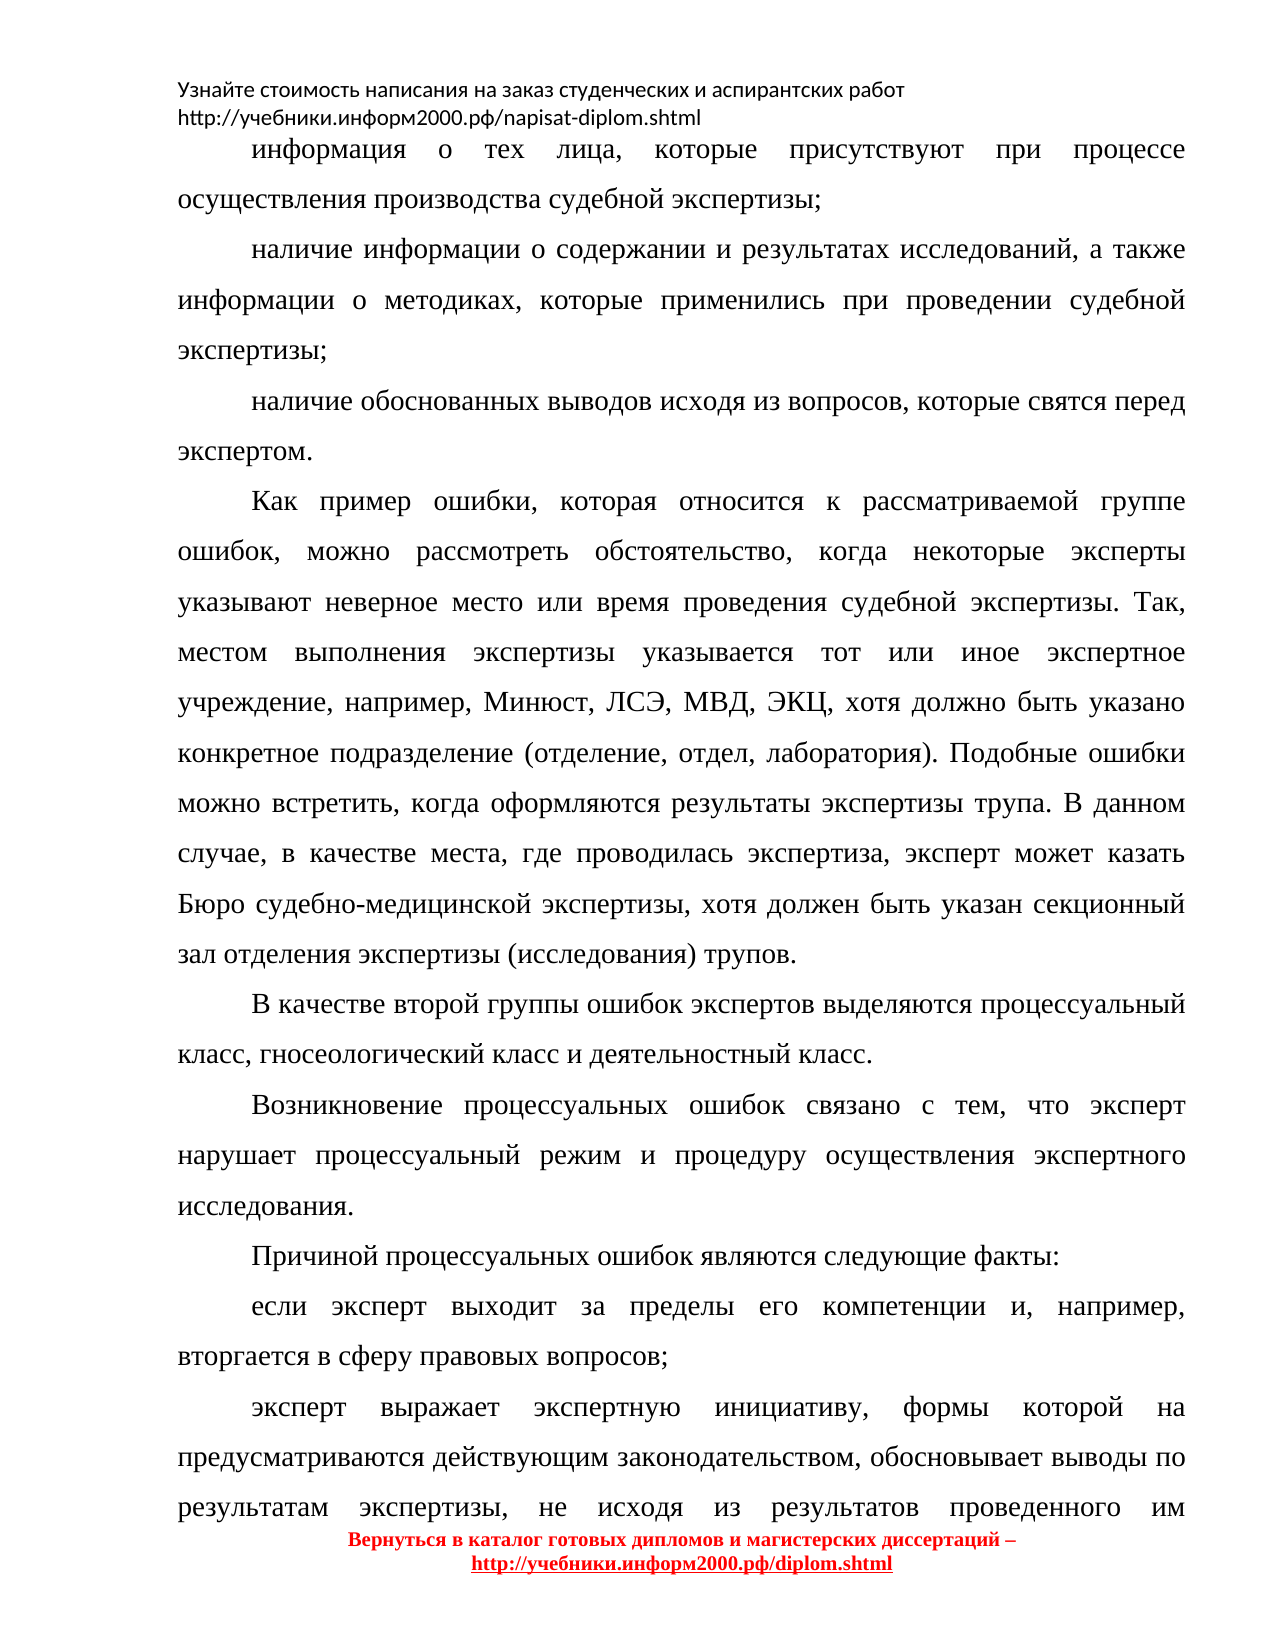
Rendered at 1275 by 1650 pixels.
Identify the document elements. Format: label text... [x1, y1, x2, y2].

text Возникновение процессуальных ошибок связано с тем, что эксперт нарушает процессуальный режим и процедуру осуществления экспертного исследования. [177, 1087, 1186, 1221]
text информация о тех лица, которые присутствуют при процессе осуществления производства судебной экспертизы; [177, 131, 1186, 215]
text В качестве второй группы ошибок экспертов выделяются процессуальный класс, гносеологический класс и деятельностный класс. [177, 986, 1186, 1070]
text наличие обоснованных выводов исходя из вопросов, которые святся перед экспертом. [177, 383, 1186, 466]
text Причиной процессуальных ошибок являются следующие факты: [177, 1238, 1186, 1271]
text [177, 1389, 1186, 1523]
text если эксперт выходит за пределы его компетенции и, например, вторгается в сферу правовых вопросов; [177, 1288, 1186, 1372]
text наличие информации о содержании и результатах исследований, а также информации о методиках, которые применились при проведении судебной экспертизы; [177, 232, 1186, 366]
text Как пример ошибки, которая относится к рассматриваемой группе ошибок, можно рассмотреть обстоятельство, когда некоторые эксперты указывают неверное место или время проведения судебной экспертизы. Так, местом выполнения экспертизы указывается тот или иное экспертное учреждение, например, Минюст, ЛСЭ, МВД, ЭКЦ, хотя должно быть указано конкретное подразделение (отделение, отдел, лаборатория). Подобные ошибки можно встретить, когда оформляются результаты экспертизы трупа. В данном случае, в качестве места, где проводилась экспертиза, эксперт может казать Бюро судебно-медицинской экспертизы, хотя должен быть указан секционный зал отделения экспертизы (исследования) трупов. [177, 483, 1186, 969]
